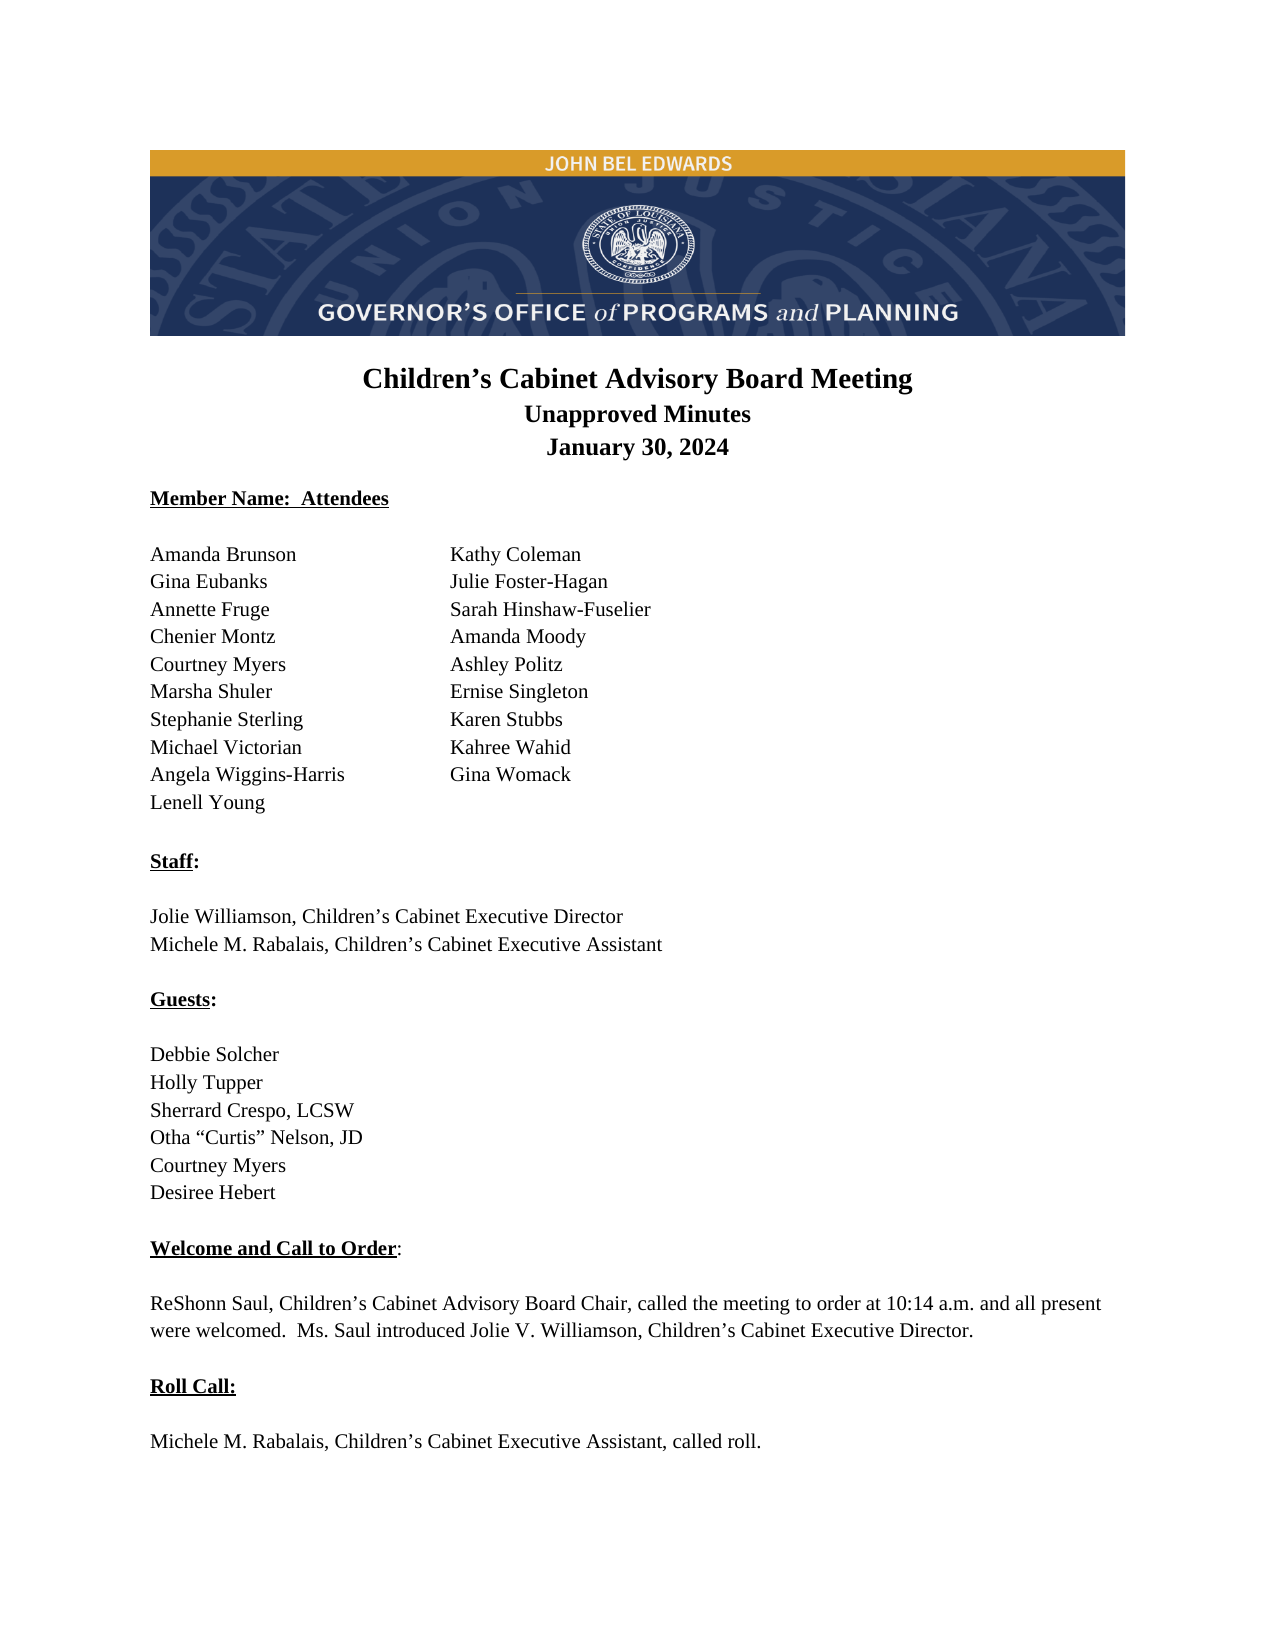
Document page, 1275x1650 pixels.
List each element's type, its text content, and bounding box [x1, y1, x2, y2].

text Courtney Myers Ashley Politz [150, 652, 1125, 676]
text Holly Tupper [150, 1070, 1125, 1094]
text Debbie Solcher [150, 1042, 1125, 1066]
text Unapproved Minutes [150, 399, 1125, 428]
text Roll Call: [150, 1373, 1125, 1398]
text Desiree Hebert [150, 1180, 1125, 1204]
text Guests: [150, 987, 1125, 1011]
text Children’s Cabinet Advisory Board Meeting [150, 361, 1125, 394]
text Amanda Brunson Kathy Coleman [150, 541, 1125, 566]
text Marsha Shuler Ernise Singleton [150, 679, 1125, 703]
text Sherrard Crespo, LCSW [150, 1097, 1125, 1122]
text Member Name: Attendees [150, 486, 1125, 510]
text Chenier Montz Amanda Moody [150, 624, 1125, 648]
text January 30, 2024 [150, 432, 1125, 461]
text Michele M. Rabalais, Children’s Cabinet Executive Assistant [150, 932, 1125, 956]
text Courtney Myers [150, 1153, 1125, 1177]
text Gina Eubanks Julie Foster-Hagan [150, 569, 1125, 593]
text Annette Fruge Sarah Hinshaw-Fuselier [150, 597, 1125, 621]
text Lenell Young [150, 790, 1125, 814]
text Michael Victorian Kahree Wahid [150, 735, 1125, 759]
picture [150, 150, 1125, 336]
text Michele M. Rabalais, Children’s Cabinet Executive Assistant, called roll. [150, 1429, 1125, 1453]
text Staff: [150, 849, 1125, 873]
text Angela Wiggins-Harris Gina Womack [150, 762, 1125, 786]
text Otha “Curtis” Nelson, JD [150, 1125, 1125, 1149]
text Jolie Williamson, Children’s Cabinet Executive Director [150, 904, 1125, 928]
text Welcome and Call to Order: [150, 1236, 1125, 1259]
text Stephanie Sterling Karen Stubbs [150, 707, 1125, 731]
text ReShonn Saul, Children’s Cabinet Advisory Board Chair, called the meeting to order at 10:14 a.m. and all present were welcomed. Ms. Saul introduced Jolie V. Williamson, Children’s Cabinet Executive Director. [150, 1291, 1125, 1342]
